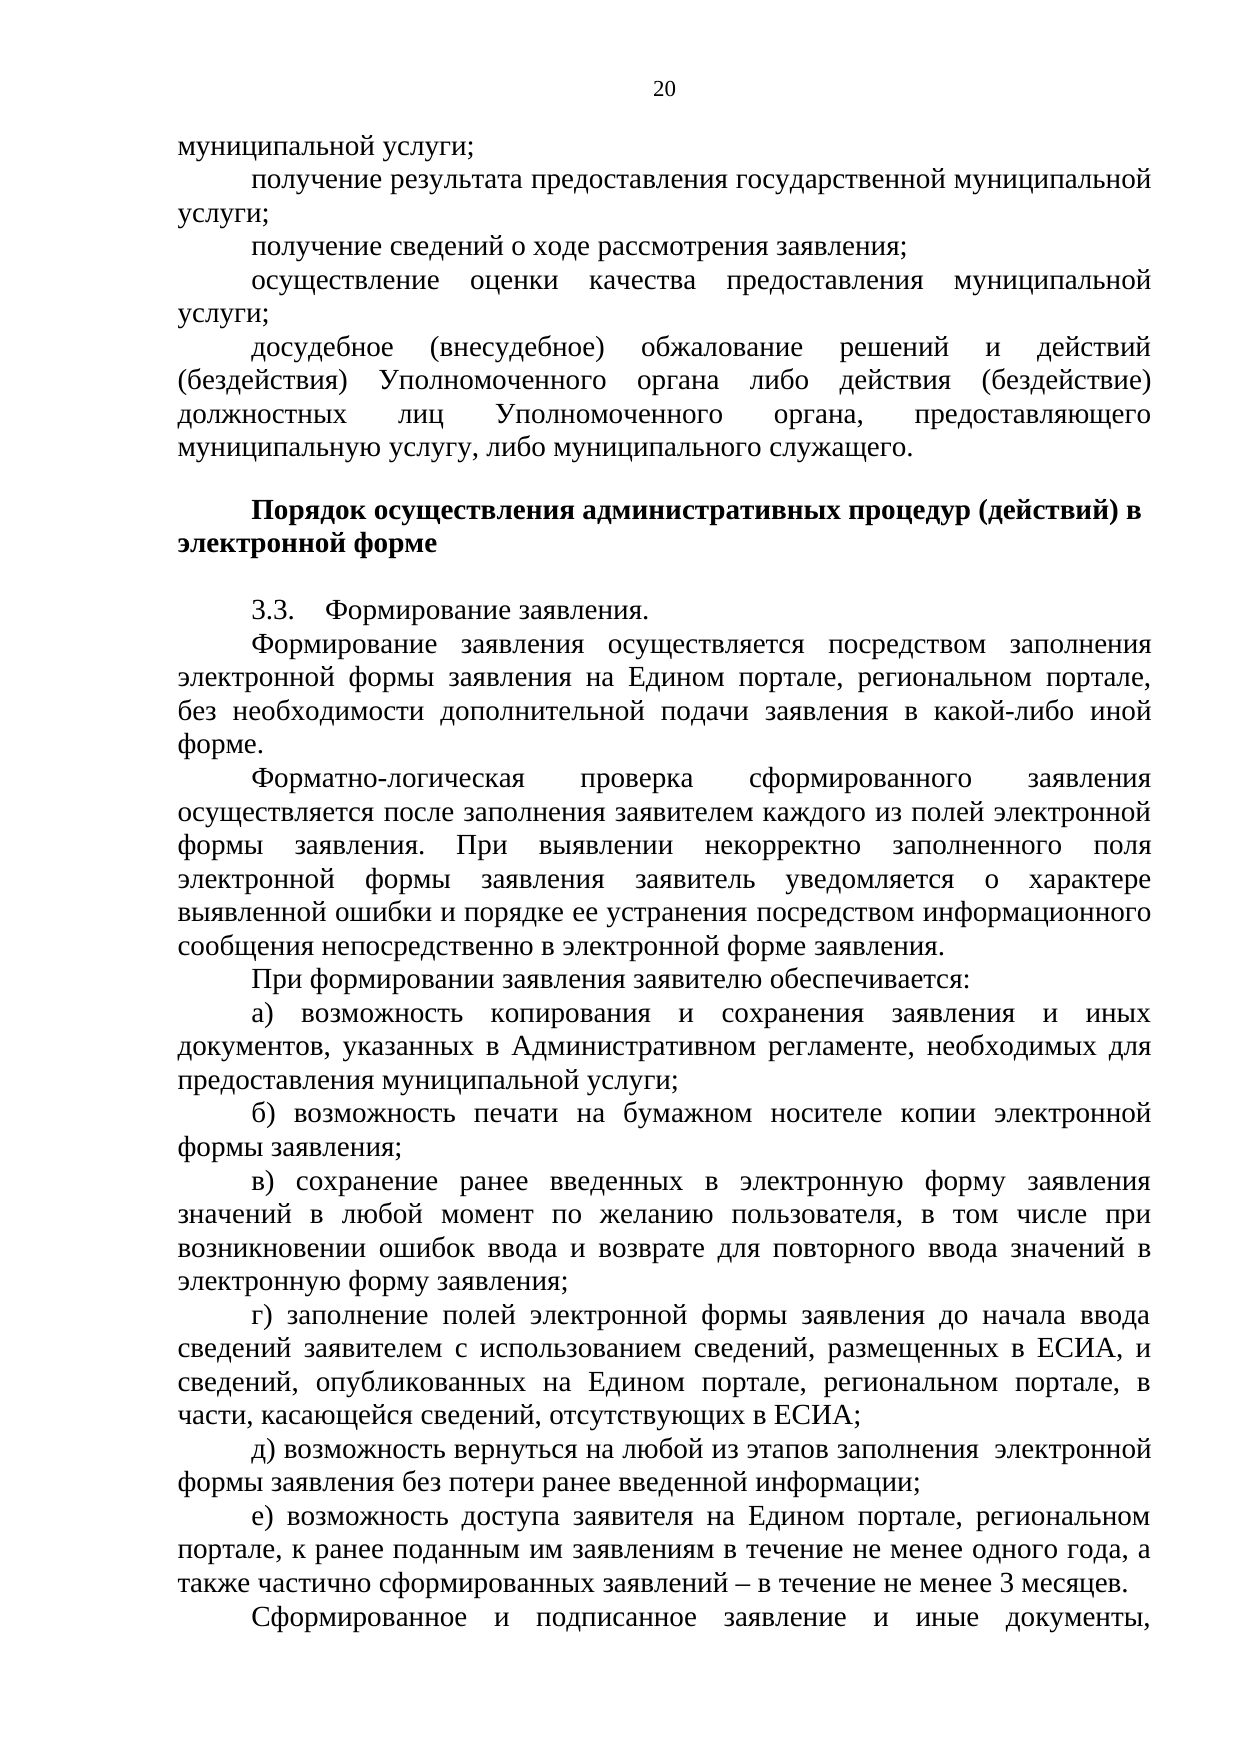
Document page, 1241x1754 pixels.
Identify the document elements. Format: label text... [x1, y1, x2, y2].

text г) заполнение полей электронной формы заявления до начала ввода сведений заявителем с использованием сведений, размещенных в ЕСИА, и сведений, опубликованных на Едином портале, региональном портале, в части, касающейся сведений, отсутствующих в ЕСИА; [177, 1297, 1152, 1431]
text в) сохранение ранее введенных в электронную форму заявления значений в любой момент по желанию пользователя, в том числе при возникновении ошибок ввода и возврате для повторного ввода значений в электронную форму заявления; [177, 1163, 1152, 1297]
list Формирование заявления. [177, 592, 1152, 626]
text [177, 128, 1152, 161]
text д) возможность вернуться на любой из этапов заполнения электронной формы заявления без потери ранее введенной информации; [177, 1431, 1152, 1498]
text а) возможность копирования и сохранения заявления и иных документов, указанных в Административном регламенте, необходимых для предоставления муниципальной услуги; [177, 995, 1152, 1096]
text Форматно-логическая проверка сформированного заявления осуществляется после заполнения заявителем каждого из полей электронной формы заявления. При выявлении некорректно заполненного поля электронной формы заявления заявитель уведомляется о характере выявленной ошибки и порядке ее устранения посредством информационного сообщения непосредственно в электронной форме заявления. [177, 760, 1152, 961]
text При формировании заявления заявителю обеспечивается: [177, 961, 1152, 995]
text б) возможность печати на бумажном носителе копии электронной формы заявления; [177, 1096, 1152, 1163]
text получение результата предоставления государственной муниципальной услуги; [177, 161, 1152, 228]
subtitle Порядок осуществления административных процедур (действий) в электронной форме [177, 492, 1152, 559]
text Формирование заявления осуществляется посредством заполнения электронной формы заявления на Едином портале, региональном портале, без необходимости дополнительной подачи заявления в какой-либо иной форме. [177, 626, 1152, 760]
text осуществление оценки качества предоставления муниципальной услуги; [177, 262, 1152, 329]
text досудебное (внесудебное) обжалование решений и действий (бездействия) Уполномоченного органа либо действия (бездействие) должностных лиц Уполномоченного органа, предоставляющего муниципальную услугу, либо муниципального служащего. [177, 329, 1152, 463]
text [177, 1599, 1152, 1632]
text е) возможность доступа заявителя на Едином портале, региональном портале, к ранее поданным им заявлениям в течение не менее одного года, а также частично сформированных заявлений – в течение не менее 3 месяцев. [177, 1498, 1152, 1599]
text получение сведений о ходе рассмотрения заявления; [177, 228, 1152, 262]
